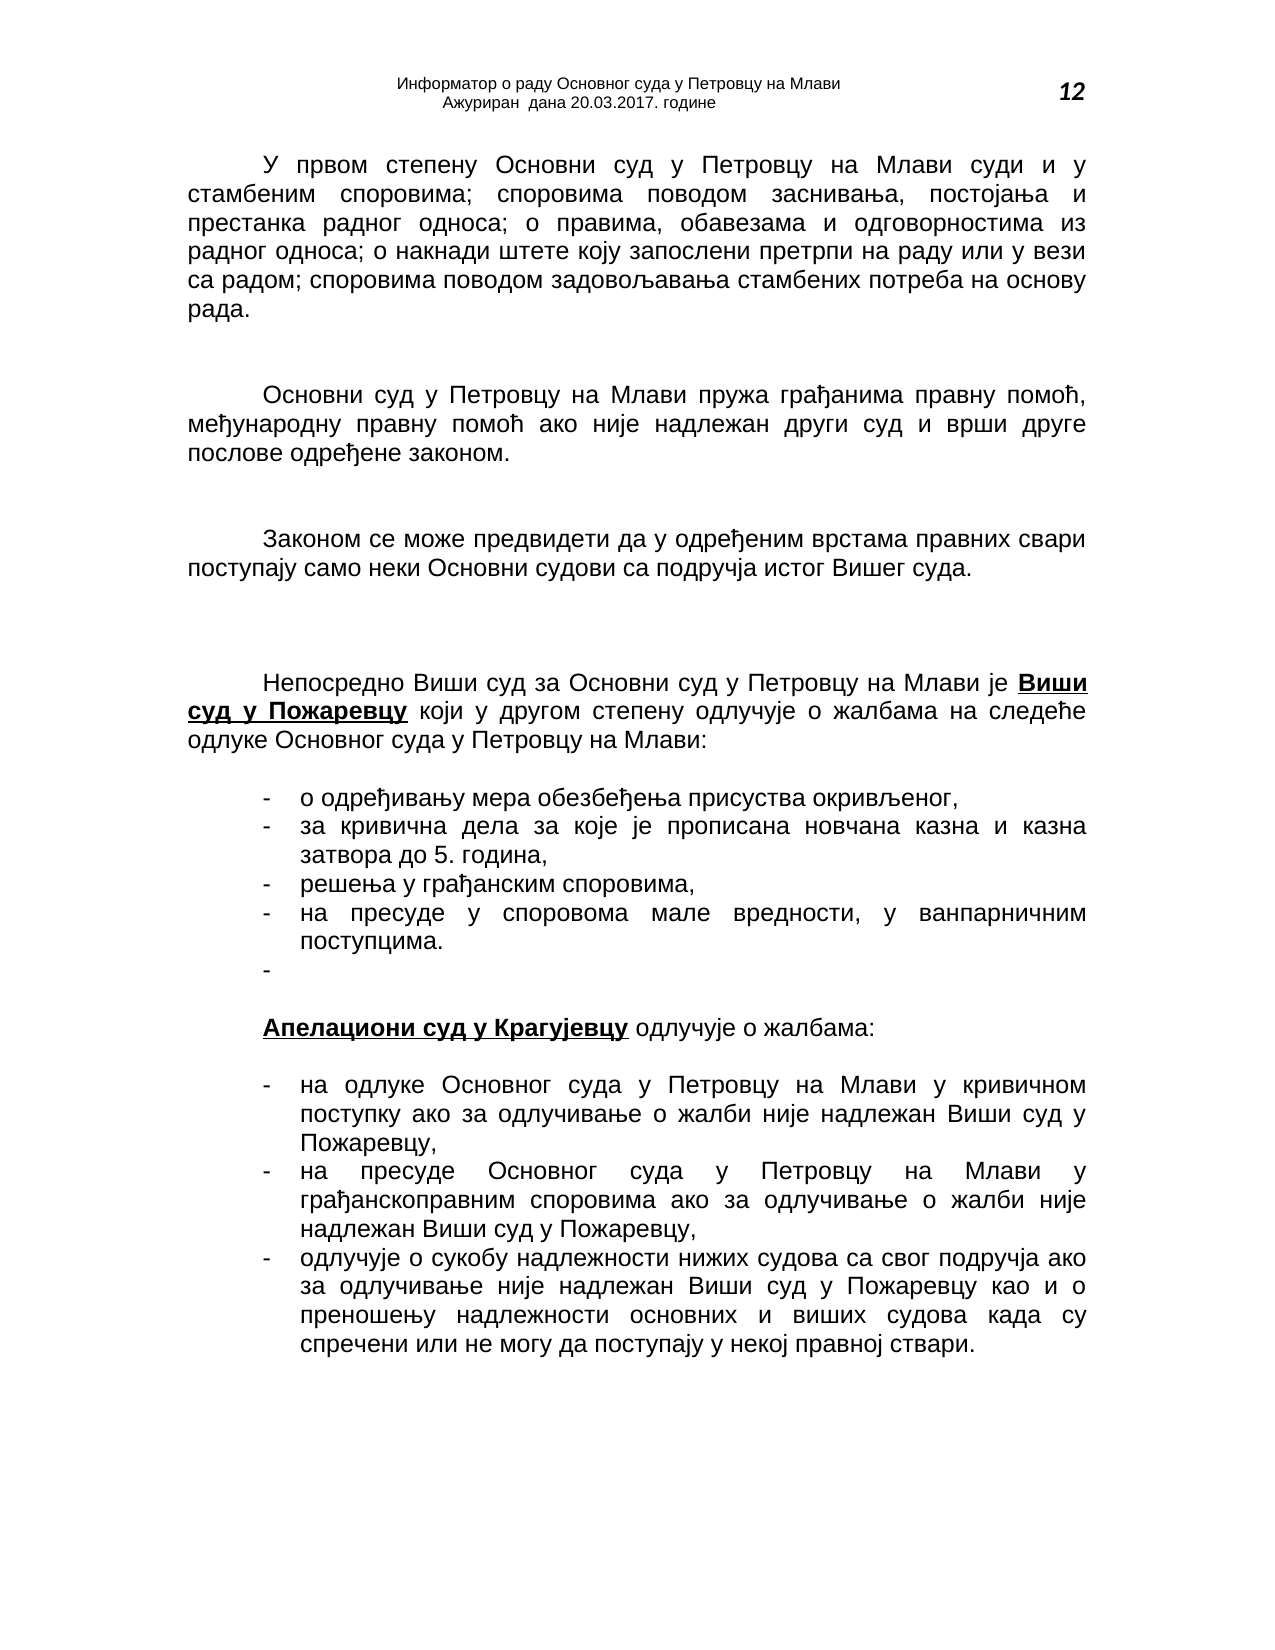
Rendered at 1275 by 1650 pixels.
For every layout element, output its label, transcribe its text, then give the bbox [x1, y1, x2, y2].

list на пресуде у споровома мале вредности, у ванпарничним поступцима. [262, 897, 1087, 955]
list решења у грађанским споровима, [262, 869, 1087, 897]
text Непосредно Виши суд за Основни суд у Петровцу на Млави је Виши суд у Пожаревцу који у другом степену одлучује о жалбама на следеће одлуке Основног суда у Петровцу на Млави: [187, 667, 1087, 754]
list на одлуке Основног суда у Петровцу на Млави у кривичном поступку ако за одлучивање о жалби није надлежан Виши суд у Пожаревцу, [262, 1070, 1087, 1156]
list за кривична дела за које је прописана новчана казна и казна затвора до 5. година, [262, 811, 1087, 869]
text Законом се може предвидети да у одређеним врстама правних свари поступају само неки Основни судови са подручја истог Вишег суда. [187, 524, 1087, 581]
text У првом степену Основни суд у Петровцу на Млави суди и у стамбеним споровима; споровима поводом заснивања, постојања и престанка радног односа; о правима, обавезама и одговорностима из радног односа; о накнади штете коју запослени претрпи на раду или у вези са радом; споровима поводом задовољавања стамбених потреба на основу рада. [187, 150, 1087, 322]
list на пресуде Основног суда у Петровцу на Млави у грађанскоправним споровима ако за одлучивање о жалби није надлежан Виши суд у Пожаревцу, [262, 1156, 1087, 1242]
text Апелациони суд у Крагујевцу одлучује о жалбама: [262, 1012, 1087, 1041]
list о одређивању мера обезбеђења присуства окривљеног, [262, 782, 1087, 811]
list одлучује о сукобу надлежности нижих судова са свог подручја ако за одлучивање није надлежан Виши суд у Пожаревцу као и о преношењу надлежности основних и виших судова када су спречени или не могу да поступају у некој правној ствари. [262, 1242, 1087, 1357]
text Основни суд у Петровцу на Млави пружа грађанима правну помоћ, међународну правну помоћ ако није надлежан други суд и врши друге послове одређене законом. [187, 380, 1087, 466]
